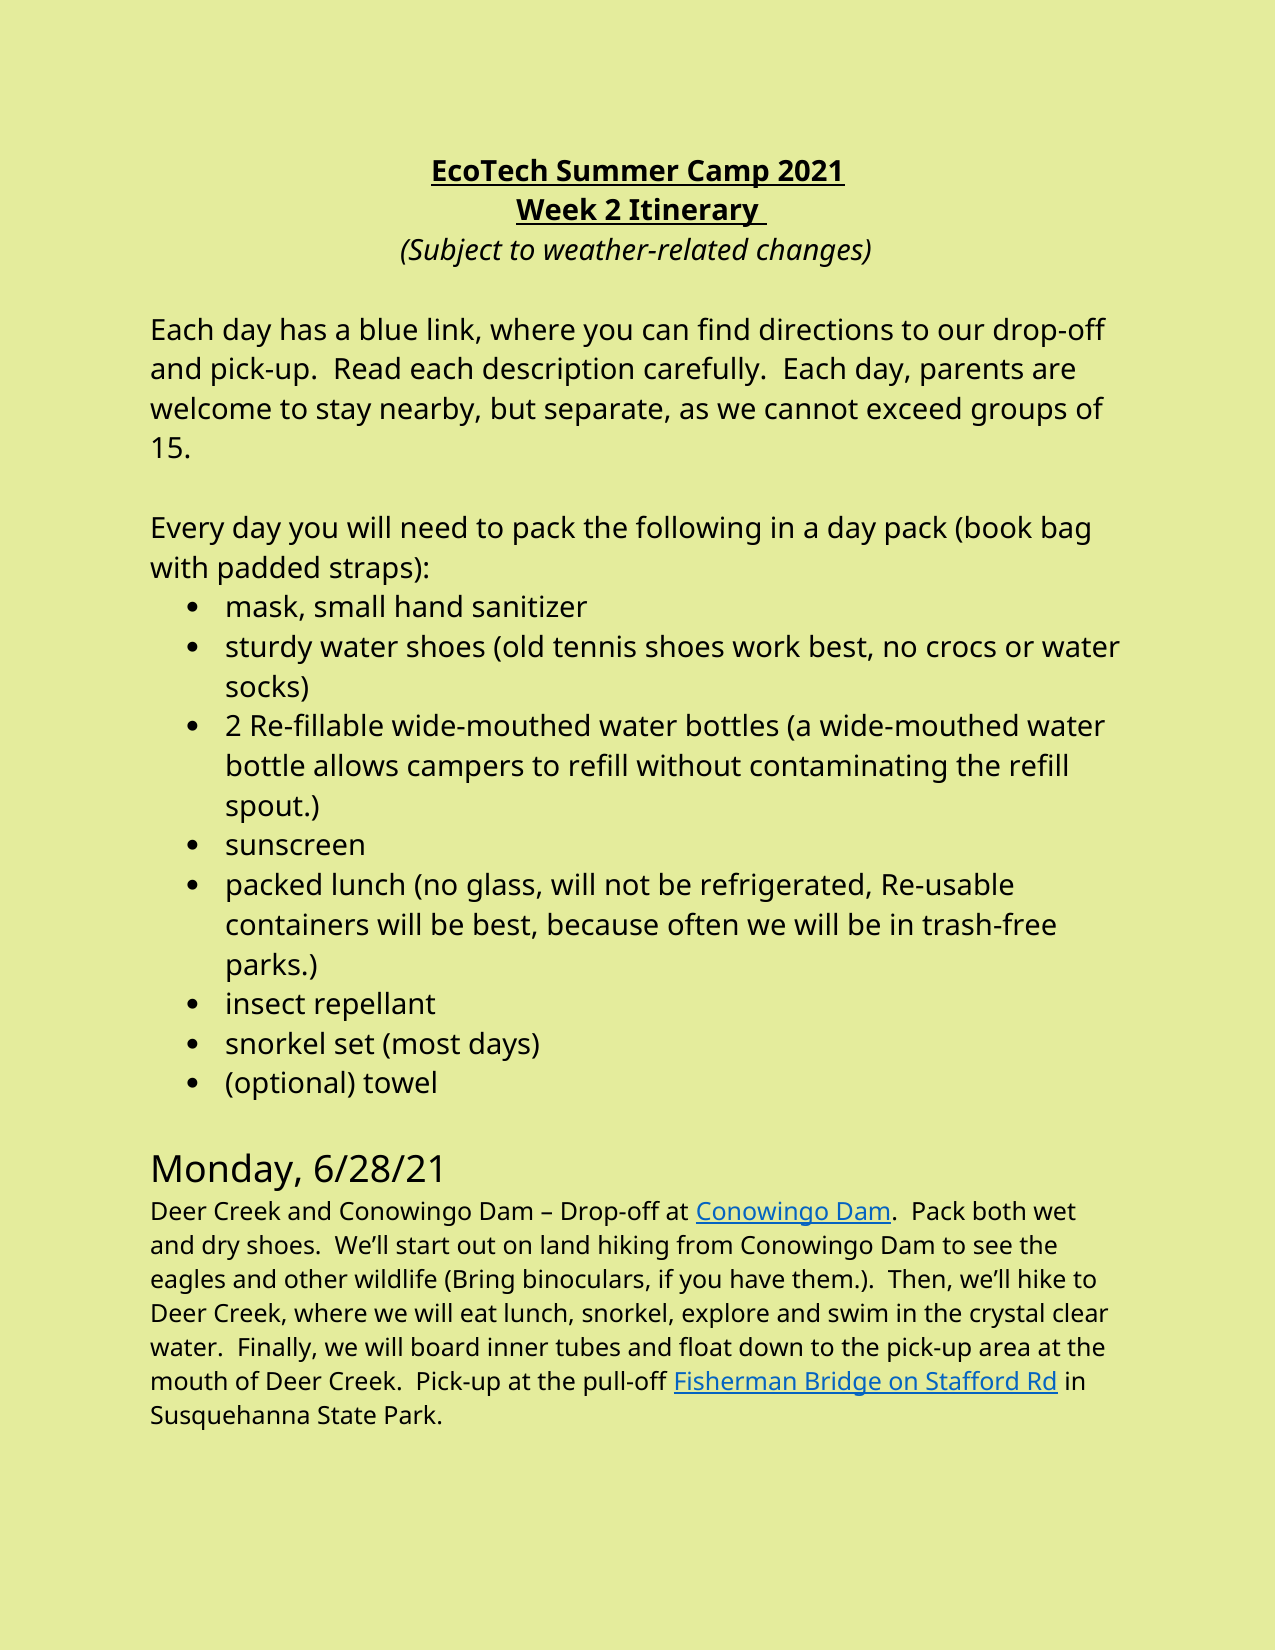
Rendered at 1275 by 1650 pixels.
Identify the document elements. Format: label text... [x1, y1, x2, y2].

list mask, small hand sanitizer [187, 587, 1125, 626]
list packed lunch (no glass, will not be refrigerated, Re-usable containers will be best, because often we will be in trash-free parks.) [187, 864, 1125, 983]
list sunscreen [187, 825, 1125, 864]
list sturdy water shoes (old tennis shoes work best, no crocs or water socks) [187, 626, 1125, 706]
list 2 Re-fillable wide-mouthed water bottles (a wide-mouthed water bottle allows campers to refill without contaminating the refill spout.) [187, 706, 1125, 825]
list (optional) towel [187, 1063, 1125, 1102]
text Each day has a blue link, where you can find directions to our drop-off and pick-up. Read each description carefully. Each day, parents are welcome to stay nearby, but separate, as we cannot exceed groups of 15. [150, 309, 1125, 467]
text EcoTech Summer Camp 2021 [150, 150, 1125, 190]
list snorkel set (most days) [187, 1023, 1125, 1063]
text Monday, 6/28/21 [150, 1142, 1125, 1193]
text Deer Creek and Conowingo Dam – Drop-off at Conowingo Dam. Pack both wet and dry shoes. We’ll start out on land hiking from Conowingo Dam to see the eagles and other wildlife (Bring binoculars, if you have them.). Then, we’ll hike to Deer Creek, where we will eat lunch, snorkel, explore and swim in the crystal clear water. Finally, we will board inner tubes and float down to the pick-up area at the mouth of Deer Creek. Pick-up at the pull-off Fisherman Bridge on Stafford Rd in Susquehanna State Park. [150, 1193, 1125, 1432]
text (Subject to weather-related changes) [150, 229, 1125, 269]
text Every day you will need to pack the following in a day pack (book bag with padded straps): [150, 507, 1125, 587]
list insect repellant [187, 983, 1125, 1023]
text Week 2 Itinerary [150, 190, 1125, 229]
